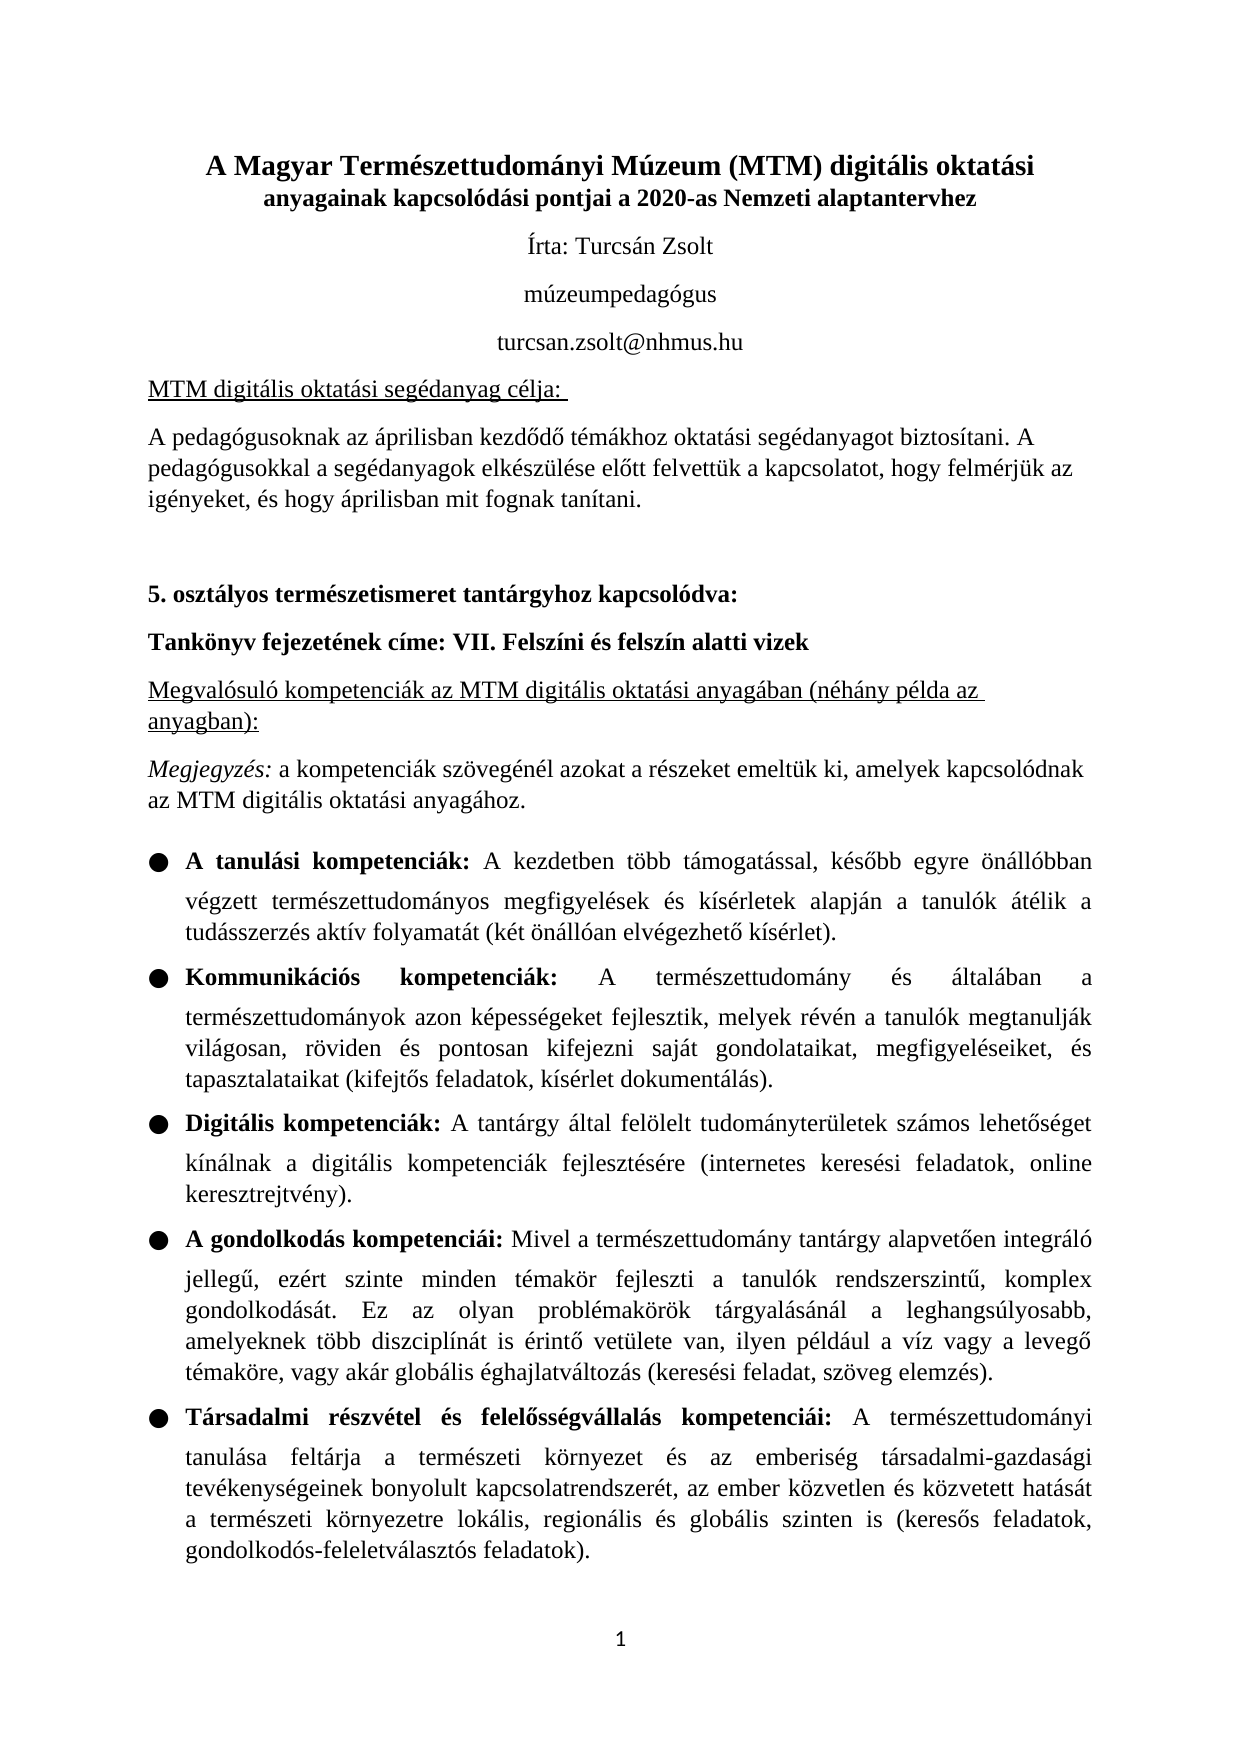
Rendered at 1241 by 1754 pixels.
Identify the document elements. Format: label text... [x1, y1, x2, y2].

list A tanulási kompetenciák: A kezdetben több támogatással, később egyre önállóbban végzett természettudományos megfigyelések és kísérletek alapján a tanulók átélik a tudásszerzés aktív folyamatát (két önállóan elvégezhető kísérlet). [148, 832, 1093, 946]
list A gondolkodás kompetenciái: Mivel a természettudomány tantárgy alapvetően integráló jellegű, ezért szinte minden témakör fejleszti a tanulók rendszerszintű, komplex gondolkodását. Ez az olyan problémakörök tárgyalásánál a leghangsúlyosabb, amelyeknek több diszciplínát is érintő vetülete van, ilyen például a víz vagy a levegő témaköre, vagy akár globális éghajlatváltozás (keresési feladat, szöveg elemzés). [148, 1210, 1093, 1386]
list Digitális kompetenciák: A tantárgy által felölelt tudományterületek számos lehetőséget kínálnak a digitális kompetenciák fejlesztésére (internetes keresési feladatok, online keresztrejtvény). [148, 1095, 1093, 1208]
text MTM digitális oktatási segédanyag célja: [148, 374, 1093, 403]
text A pedagógusoknak az áprilisban kezdődő témákhoz oktatási segédanyagot biztosítani. A pedagógusokkal a segédanyagok elkészülése előtt felvettük a kapcsolatot, hogy felmérjük az igényeket, és hogy áprilisban mit fognak tanítani. [148, 422, 1093, 513]
text múzeumpedagógus [148, 279, 1093, 308]
text 5. osztályos természetismeret tantárgyhoz kapcsolódva: [148, 579, 1093, 608]
text Írta: Turcsán Zsolt [148, 231, 1093, 260]
text Megjegyzés: a kompetenciák szövegénél azokat a részeket emeltük ki, amelyek kapcsolódnak az MTM digitális oktatási anyagához. [148, 754, 1093, 813]
list Társadalmi részvétel és felelősségvállalás kompetenciái: A természettudományi tanulása feltárja a természeti környezet és az emberiség társadalmi-gazdasági tevékenységeinek bonyolult kapcsolatrendszerét, az ember közvetlen és közvetett hatását a természeti környezetre lokális, regionális és globális szinten is (keresős feladatok, gondolkodós-feleletválasztós feladatok). [148, 1388, 1093, 1563]
list Kommunikációs kompetenciák: A természettudomány és általában a természettudományok azon képességeket fejlesztik, melyek révén a tanulók megtanulják világosan, röviden és pontosan kifejezni saját gondolataikat, megfigyeléseiket, és tapasztalataikat (kifejtős feladatok, kísérlet dokumentálás). [148, 948, 1093, 1092]
text turcsan.zsolt@nhmus.hu [148, 327, 1093, 355]
text Megvalósuló kompetenciák az MTM digitális oktatási anyagában (néhány példa az anyagban): [148, 675, 1093, 735]
text A Magyar Természettudományi Múzeum (MTM) digitális oktatási anyagainak kapcsolódási pontjai a 2020-as Nemzeti alaptantervhez [148, 148, 1093, 212]
text Tankönyv fejezetének címe: VII. Felszíni és felszín alatti vizek [148, 627, 1093, 656]
